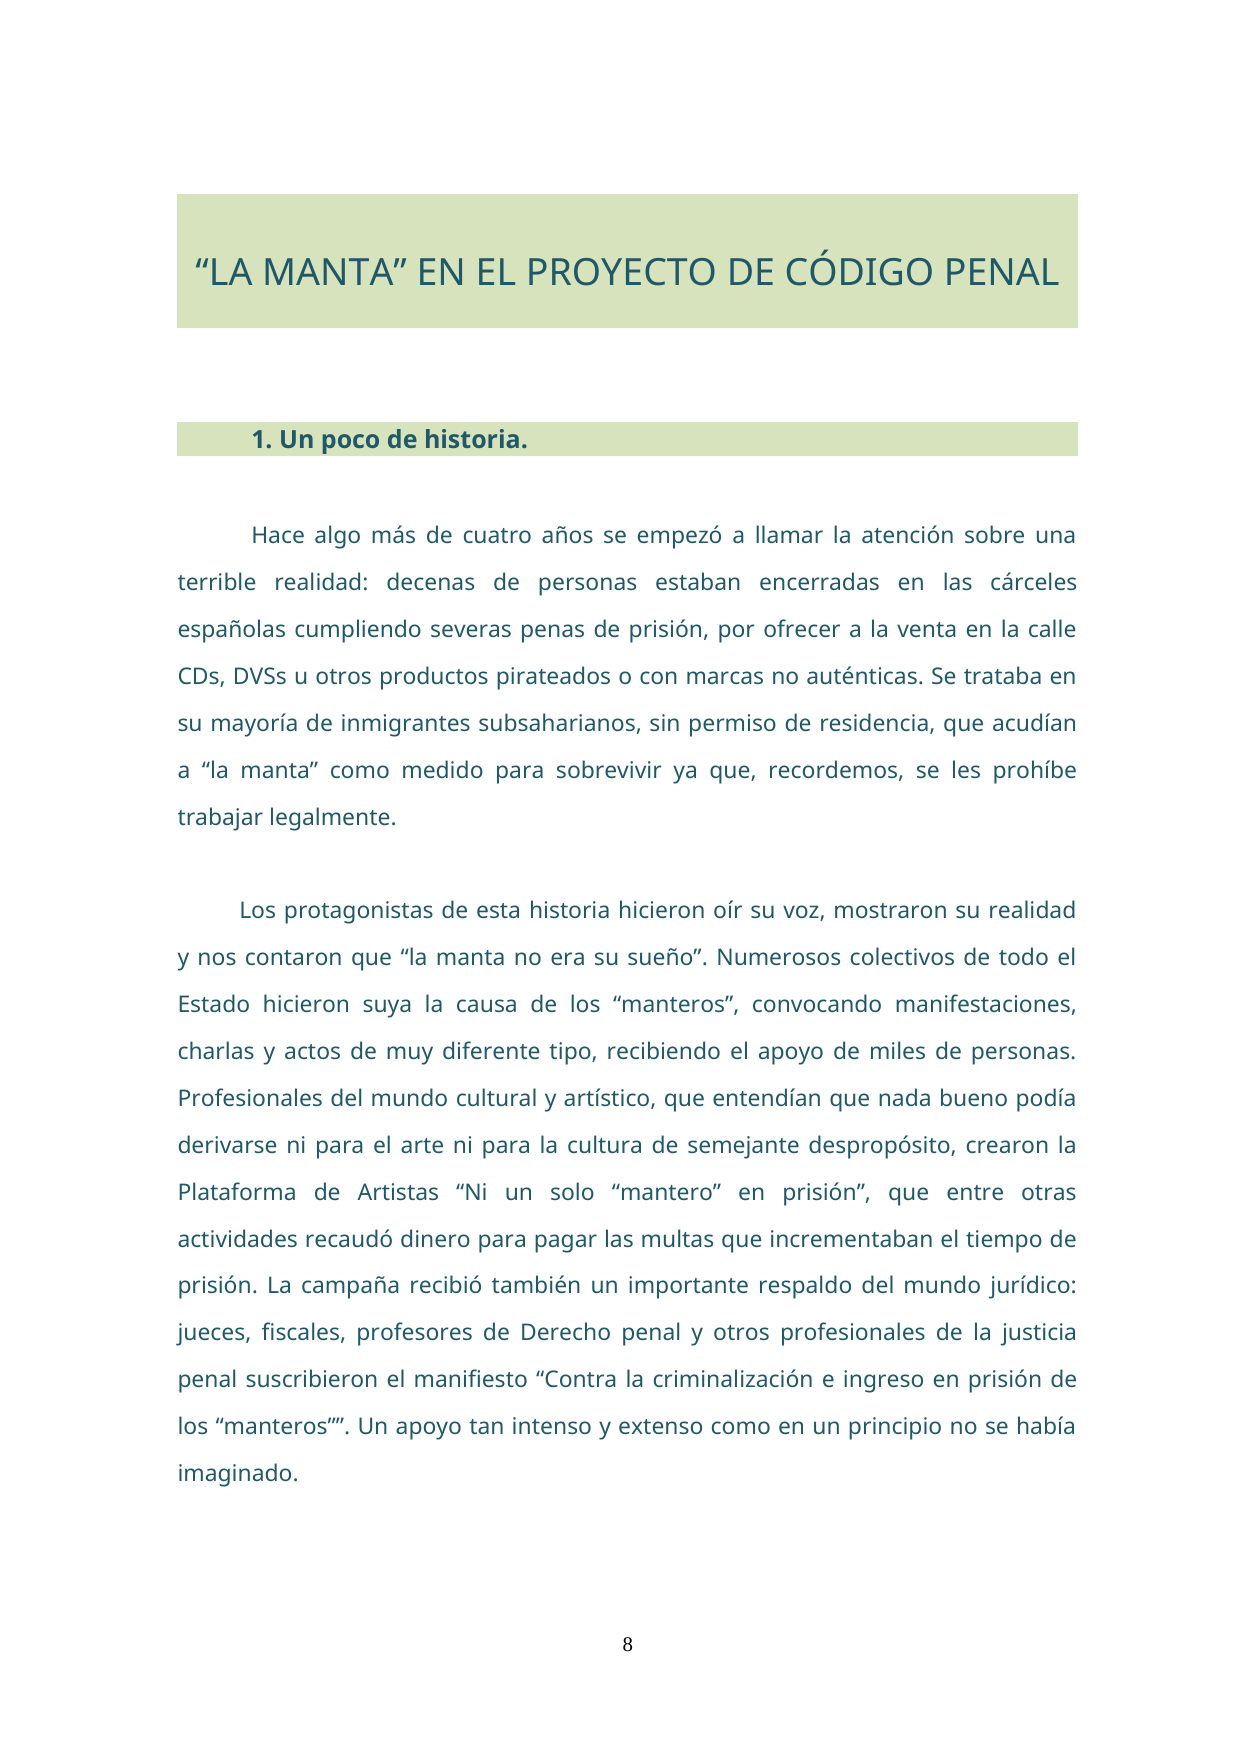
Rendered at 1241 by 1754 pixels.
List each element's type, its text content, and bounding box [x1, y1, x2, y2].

text Hace algo más de cuatro años se empezó a llamar la atención sobre una terrible realidad: decenas de personas estaban encerradas en las cárceles españolas cumpliendo severas penas de prisión, por ofrecer a la venta en la calle CDs, DVSs u otros productos pirateados o con marcas no auténticas. Se trataba en su mayoría de inmigrantes subsaharianos, sin permiso de residencia, que acudían a “la manta” como medido para sobrevivir ya que, recordemos, se les prohíbe trabajar legalmente. [177, 519, 1078, 832]
text Los protagonistas de esta historia hicieron oír su voz, mostraron su realidad y nos contaron que “la manta no era su sueño”. Numerosos colectivos de todo el Estado hicieron suya la causa de los “manteros”, convocando manifestaciones, charlas y actos de muy diferente tipo, recibiendo el apoyo de miles de personas. Profesionales del mundo cultural y artístico, que entendían que nada bueno podía derivarse ni para el arte ni para la cultura de semejante despropósito, crearon la Plataforma de Artistas “Ni un solo “mantero” en prisión”, que entre otras actividades recaudó dinero para pagar las multas que incrementaban el tiempo de prisión. La campaña recibió también un importante respaldo del mundo jurídico: jueces, fiscales, profesores de Derecho penal y otros profesionales de la justicia penal suscribieron el manifiesto “Contra la criminalización e ingreso en prisión de los “manteros””. Un apoyo tan intenso y extenso como en un principio no se había imaginado. [177, 894, 1078, 1488]
text 1. Un poco de historia. [177, 422, 1078, 456]
text “LA MANTA” EN EL PROYECTO DE CÓDIGO PENAL [177, 246, 1078, 297]
